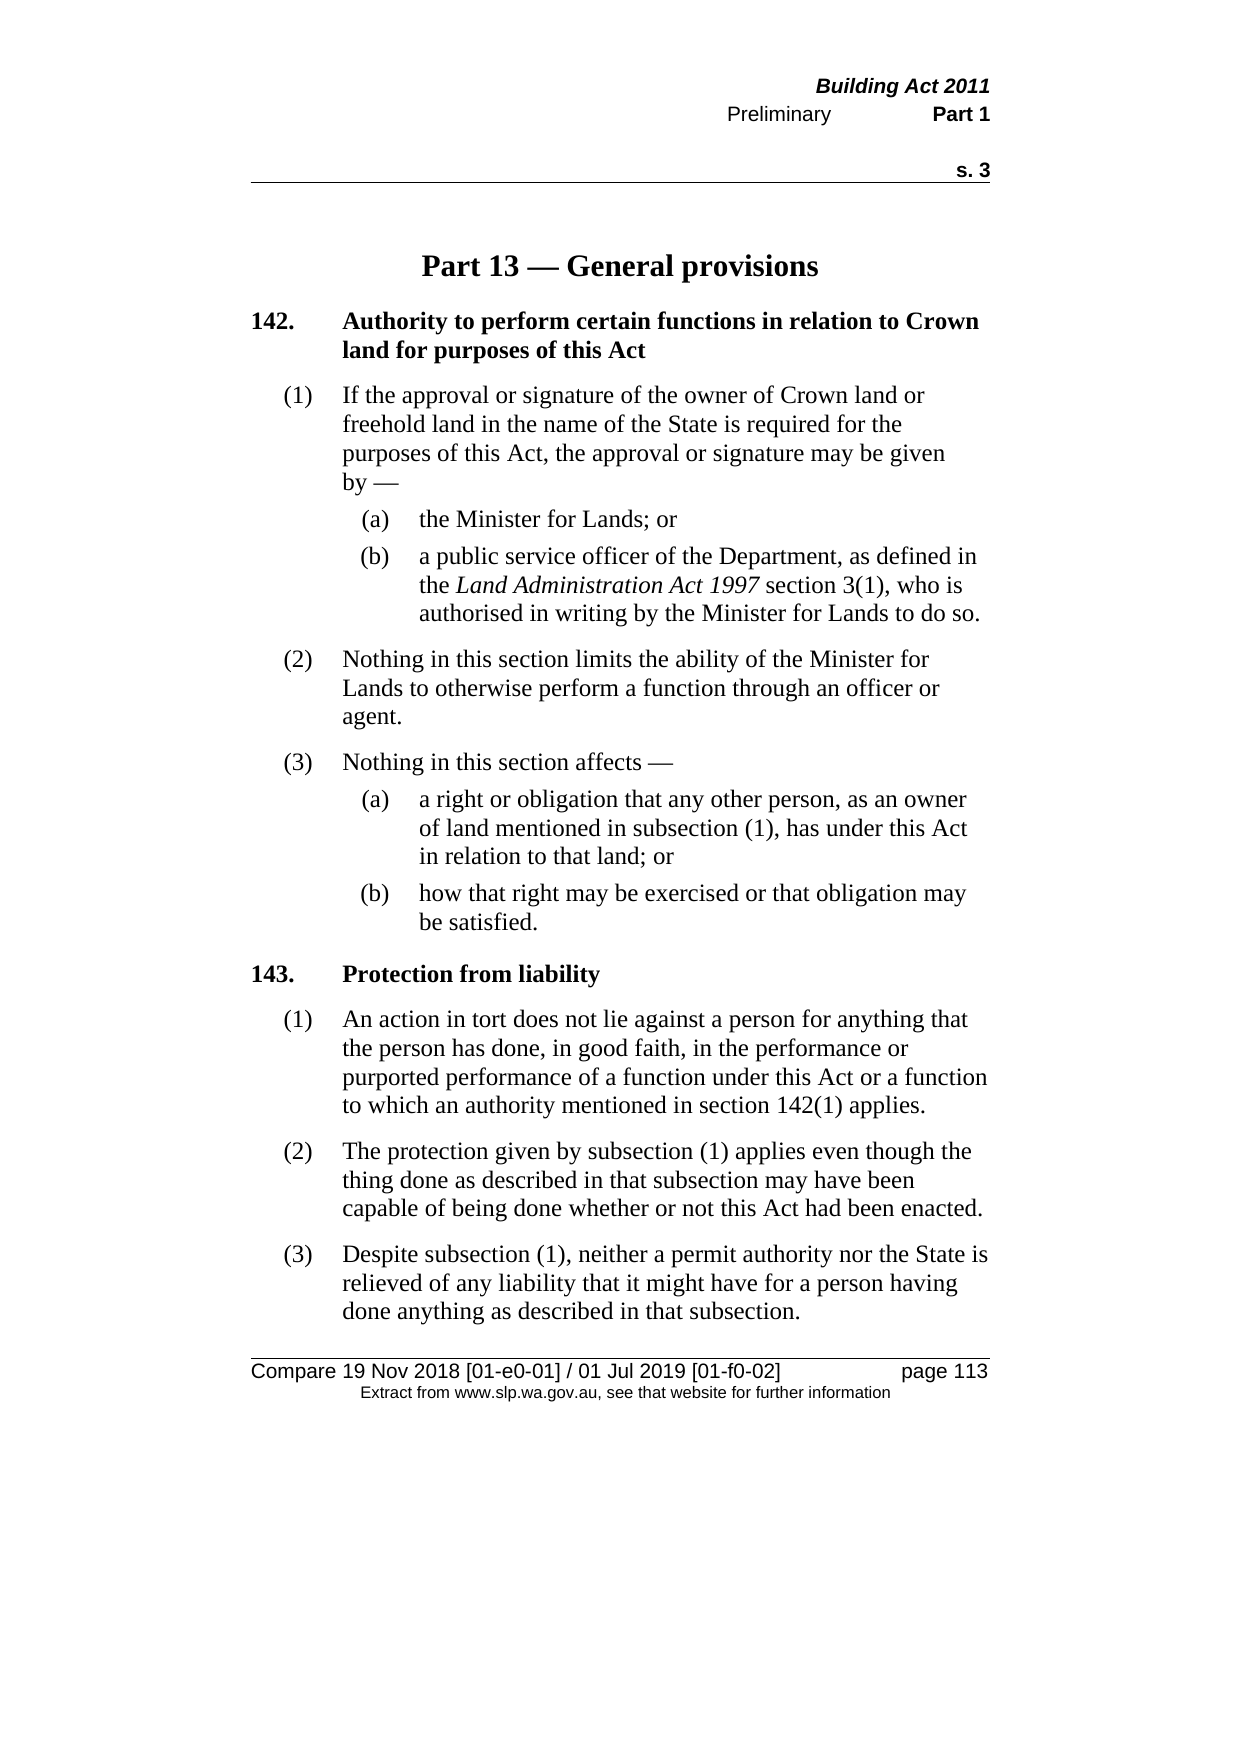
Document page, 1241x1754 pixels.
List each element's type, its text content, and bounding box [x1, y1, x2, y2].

text (2) Nothing in this section limits the ability of the Minister for Lands to otherwise perform a function through an officer or agent. [251, 644, 990, 730]
subtitle 143. Protection from liability [251, 959, 990, 988]
text (b) how that right may be exercised or that obligation may be satisfied. [251, 878, 990, 936]
text (1) An action in tort does not lie against a person for anything that the person has done, in good faith, in the performance or purported performance of a function under this Act or a function to which an authority mentioned in section 142(1) applies. [251, 1004, 990, 1119]
text (a) the Minister for Lands; or [251, 504, 990, 533]
subtitle 142. Authority to perform certain functions in relation to Crown land for purposes of this Act [251, 306, 990, 364]
text (a) a right or obligation that any other person, as an owner of land mentioned in subsection (1), has under this Act in relation to that land; or [251, 784, 990, 870]
text (3) Nothing in this section affects — [251, 747, 990, 776]
text (2) The protection given by subsection (1) applies even though the thing done as described in that subsection may have been capable of being done whether or not this Act had been enacted. [251, 1136, 990, 1222]
text (b) a public service officer of the Department, as defined in the Land Administration Act 1997 section 3(1), who is authorised in writing by the Minister for Lands to do so. [251, 541, 990, 627]
subtitle Part 13 — General provisions [251, 247, 990, 283]
text (1) If the approval or signature of the owner of Crown land or freehold land in the name of the State is required for the purposes of this Act, the approval or signature may be given by — [251, 381, 990, 496]
text (3) Despite subsection (1), neither a permit authority nor the State is relieved of any liability that it might have for a person having done anything as described in that subsection. [251, 1239, 990, 1325]
